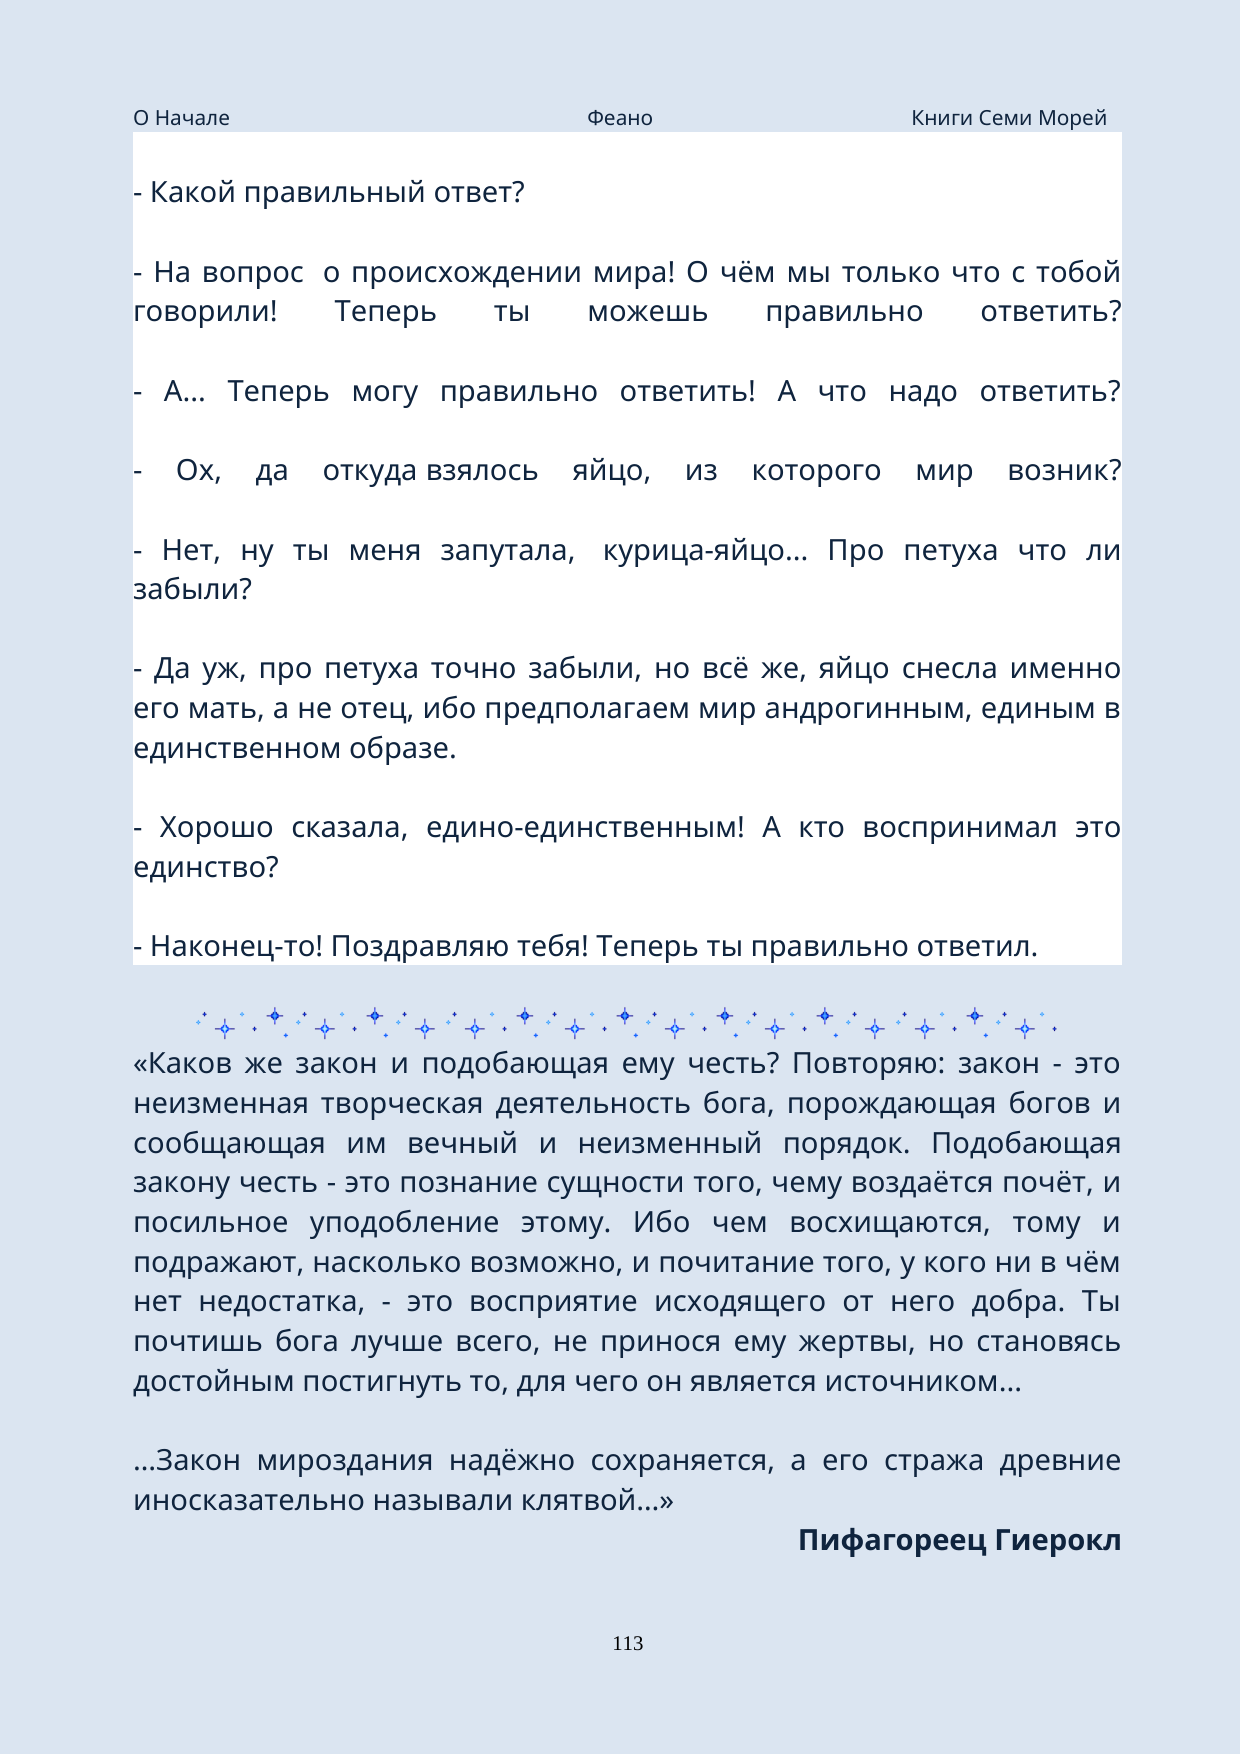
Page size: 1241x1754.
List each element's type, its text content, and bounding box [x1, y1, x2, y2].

text …Закон мироздания надёжно сохраняется, а его стража древние иносказательно называли клятвой…» [133, 1439, 1122, 1519]
text - На вопрос о происхождении мира! О чём мы только что с тобой говорили! Теперь ты можешь правильно ответить? - А... Теперь могу правильно ответить! А что надо ответить? - Ох, да откуда взялось яйцо, из которого мир возник? - Нет, ну ты меня запутала, курица-яйцо... Про петуха что ли забыли? - Да уж, про петуха точно забыли, но всё же, яйцо снесла именно его мать, а не отец, ибо предполагаем мир андрогинным, единым в единственном образе. [133, 211, 1122, 767]
text Пифагореец Гиерокл [133, 1519, 1122, 1558]
text - Хорошо сказала, едино-единственным! А кто воспринимал это единство? - Наконец-то! Поздравляю тебя! Теперь ты правильно ответил. [133, 767, 1122, 965]
text - Какой правильный ответ? [133, 132, 1122, 211]
picture [190, 1005, 1065, 1043]
text «Каков же закон и подобающая ему честь? Повторяю: закон - это неизменная творческая деятельность бога, порождающая богов и сообщающая им вечный и неизменный порядок. Подобающая закону честь - это познание сущности того, чему воздаётся почёт, и посильное уподобление этому. Ибо чем восхищаются, тому и подражают, насколько возможно, и почитание того, у кого ни в чём нет недостатка, - это восприятие исходящего от него добра. Ты почтишь бога лучше всего, не принося ему жертвы, но становясь достойным постигнуть то, для чего он является источником... [133, 1042, 1122, 1400]
